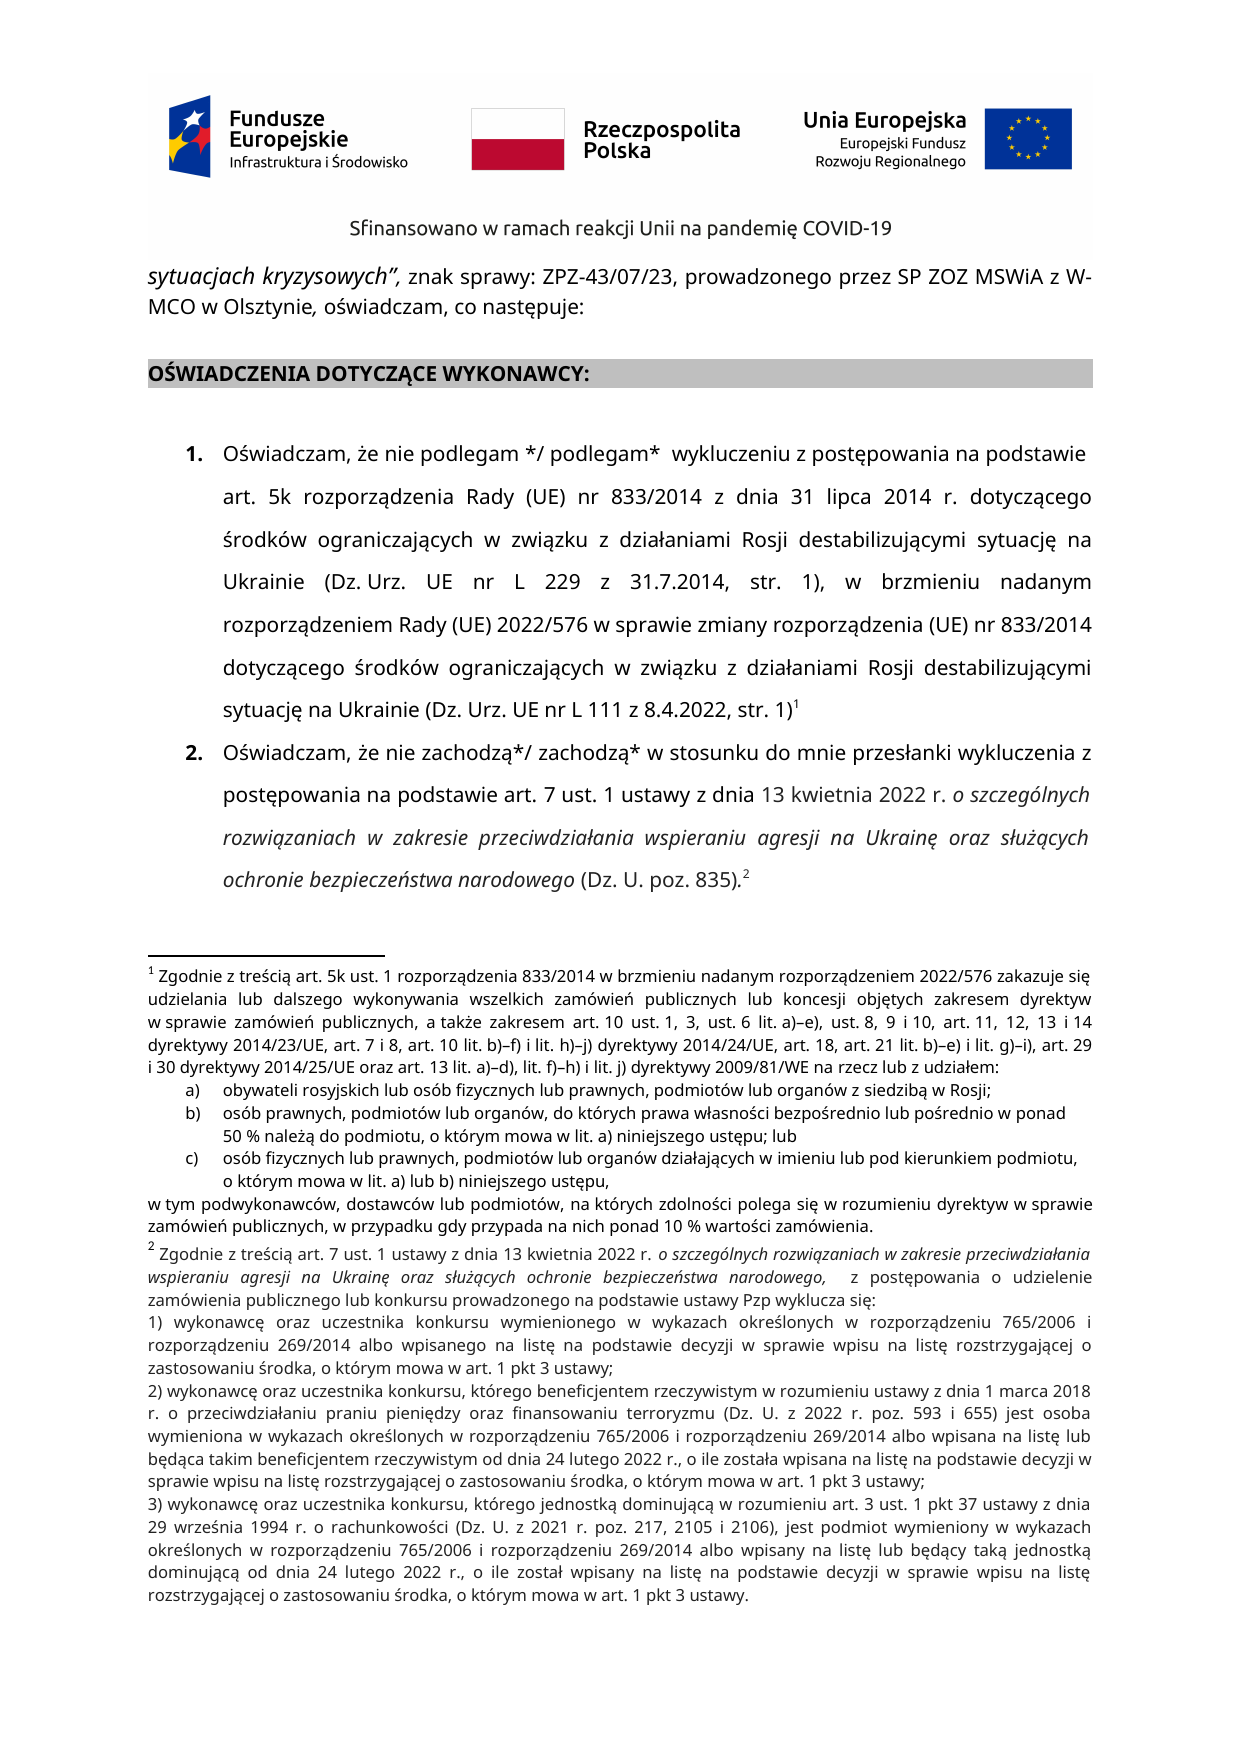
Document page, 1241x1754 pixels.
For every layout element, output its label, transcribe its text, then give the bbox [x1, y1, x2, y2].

picture [147, 73, 1093, 260]
list Oświadczam, że nie podlegam */ podlegam* wykluczeniu z postępowania na podstawie art. 5k rozporządzenia Rady (UE) nr 833/2014 z dnia 31 lipca 2014 r. dotyczącego środków ograniczających w związku z działaniami Rosji destabilizującymi sytuację na Ukrainie (Dz. Urz. UE nr L 229 z 31.7.2014, str. 1), w brzmieniu nadanym rozporządzeniem Rady (UE) 2022/576 w sprawie zmiany rozporządzenia (UE) nr 833/2014 dotyczącego środków ograniczających w związku z działaniami Rosji destabilizującymi sytuację na Ukrainie (Dz. Urz. UE nr L 111 z 8.4.2022, str. 1) [185, 439, 1093, 724]
text OŚWIADCZENIA DOTYCZĄCE WYKONAWCY: [148, 359, 1093, 388]
list Oświadczam, że nie zachodzą*/ zachodzą* w stosunku do mnie przesłanki wykluczenia z postępowania na podstawie art. 7 ust. 1 ustawy z dnia 13 kwietnia 2022 r. o szczególnych rozwiązaniach w zakresie przeciwdziałania wspieraniu agresji na Ukrainę oraz służących ochronie bezpieczeństwa narodowego (Dz. U. poz. 835). [185, 738, 1093, 894]
